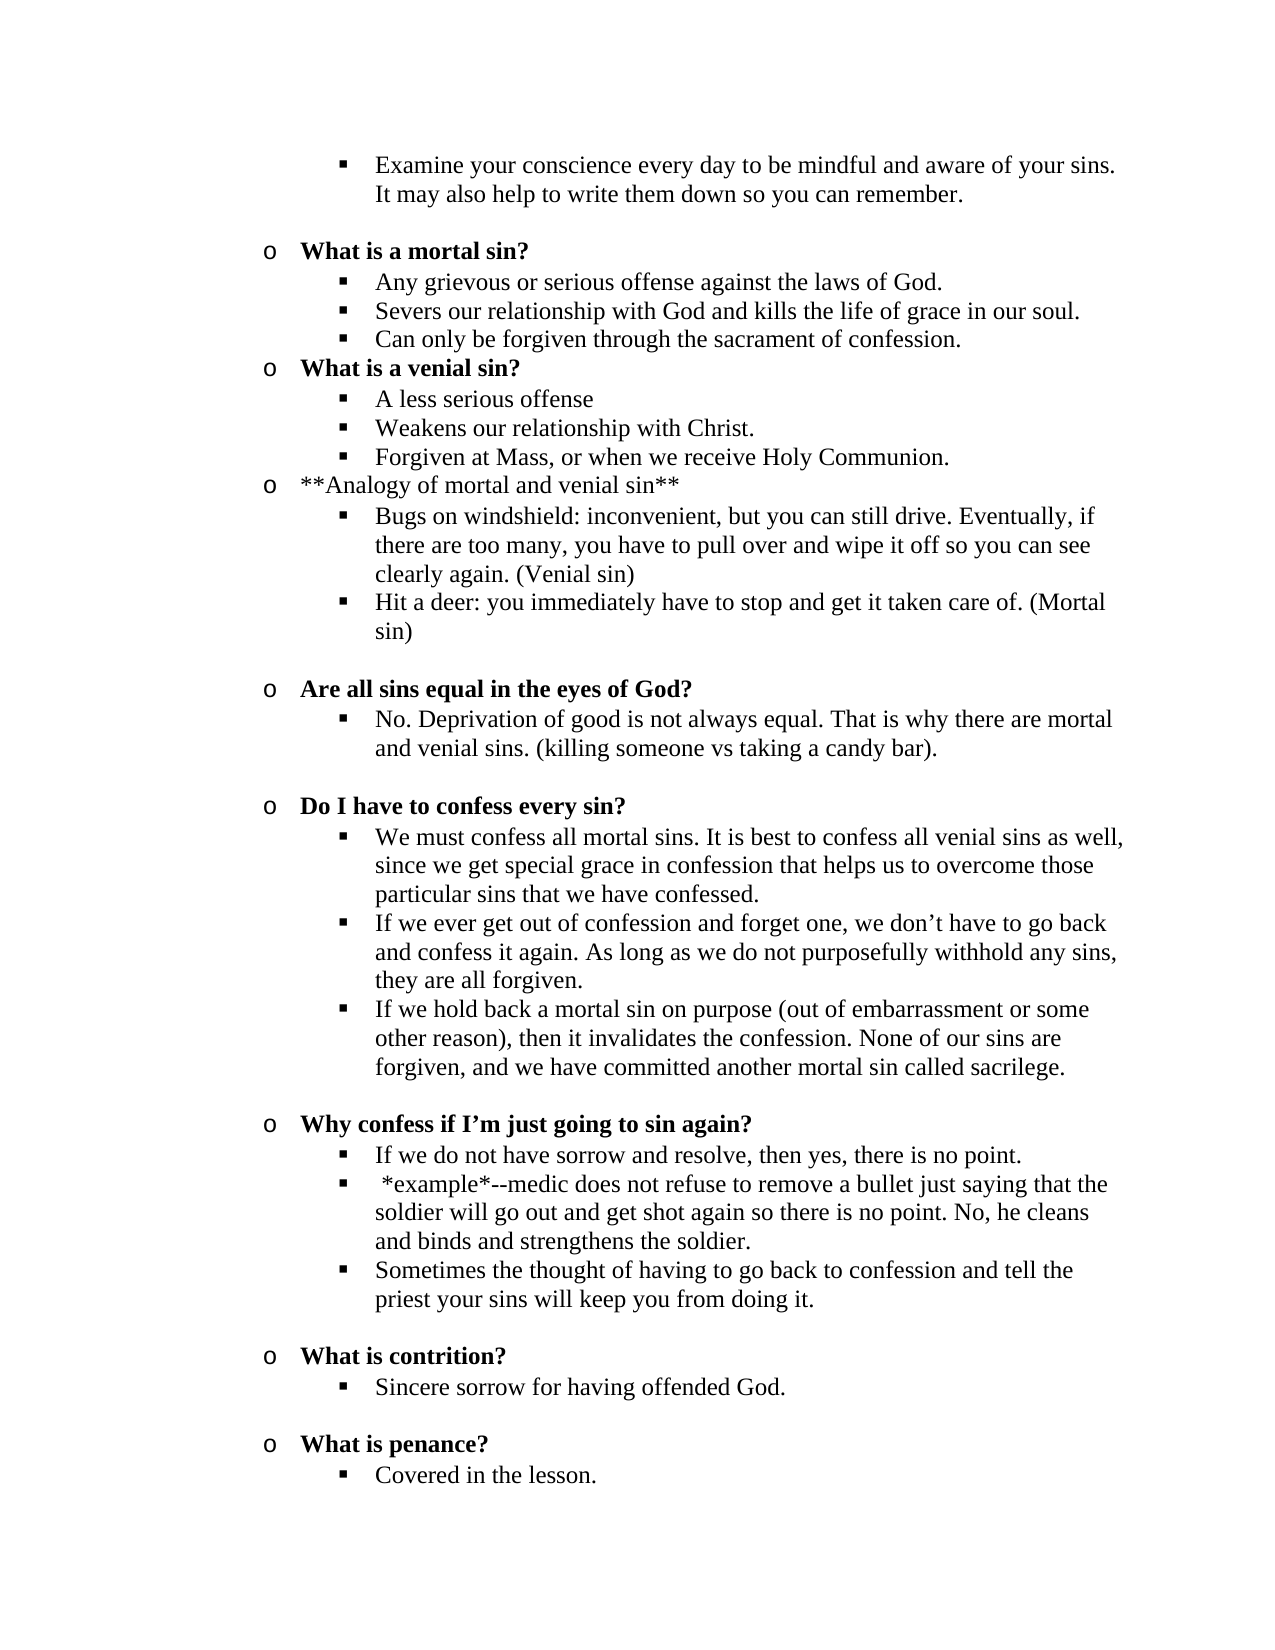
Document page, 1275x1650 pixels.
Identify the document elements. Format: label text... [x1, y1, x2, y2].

list Forgiven at Mass, or when we receive Holy Communion. [337, 442, 1125, 470]
list Hit a deer: you immediately have to stop and get it taken care of. (Mortal sin) [337, 587, 1125, 645]
list Can only be forgiven through the sacrament of confession. [337, 324, 1125, 353]
list Weakens our relationship with Christ. [337, 413, 1125, 442]
list We must confess all mortal sins. It is best to confess all venial sins as well, since we get special grace in confession that helps us to overcome those particular sins that we have confessed. [337, 822, 1125, 908]
list Why confess if I’m just going to sin again? [262, 1109, 1125, 1140]
list Any grievous or serious offense against the laws of God. [337, 267, 1125, 296]
list A less serious offense [337, 384, 1125, 413]
list What is penance? [262, 1429, 1125, 1460]
list **Analogy of mortal and venial sin** [262, 470, 1125, 501]
list No. Deprivation of good is not always equal. That is why there are mortal and venial sins. (killing someone vs taking a candy bar). [337, 704, 1125, 762]
list Sometimes the thought of having to go back to confession and tell the priest your sins will keep you from doing it. [337, 1255, 1125, 1312]
list Severs our relationship with God and kills the life of grace in our soul. [337, 296, 1125, 324]
list If we ever get out of confession and forget one, we don’t have to go back and confess it again. As long as we do not purposefully withhold any sins, they are all forgiven. [337, 908, 1125, 994]
list If we do not have sorrow and resolve, then yes, there is no point. [337, 1140, 1125, 1169]
list Sincere sorrow for having offended God. [337, 1372, 1125, 1401]
list Do I have to confess every sin? [262, 791, 1125, 822]
list Are all sins equal in the eyes of God? [262, 674, 1125, 704]
list What is a venial sin? [262, 353, 1125, 384]
list Examine your conscience every day to be mindful and aware of your sins. It may also help to write them down so you can remember. [337, 150, 1125, 207]
list Covered in the lesson. [337, 1460, 1125, 1489]
list What is contrition? [262, 1341, 1125, 1372]
list Bugs on windshield: inconvenient, but you can still drive. Eventually, if there are too many, you have to pull over and wipe it off so you can see clearly again. (Venial sin) [337, 501, 1125, 587]
list If we hold back a mortal sin on purpose (out of embarrassment or some other reason), then it invalidates the confession. None of our sins are forgiven, and we have committed another mortal sin called sacrilege. [337, 994, 1125, 1080]
list *example*--medic does not refuse to remove a bullet just saying that the soldier will go out and get shot again so there is no point. No, he cleans and binds and strengthens the soldier. [337, 1169, 1125, 1255]
list What is a mortal sin? [262, 236, 1125, 267]
